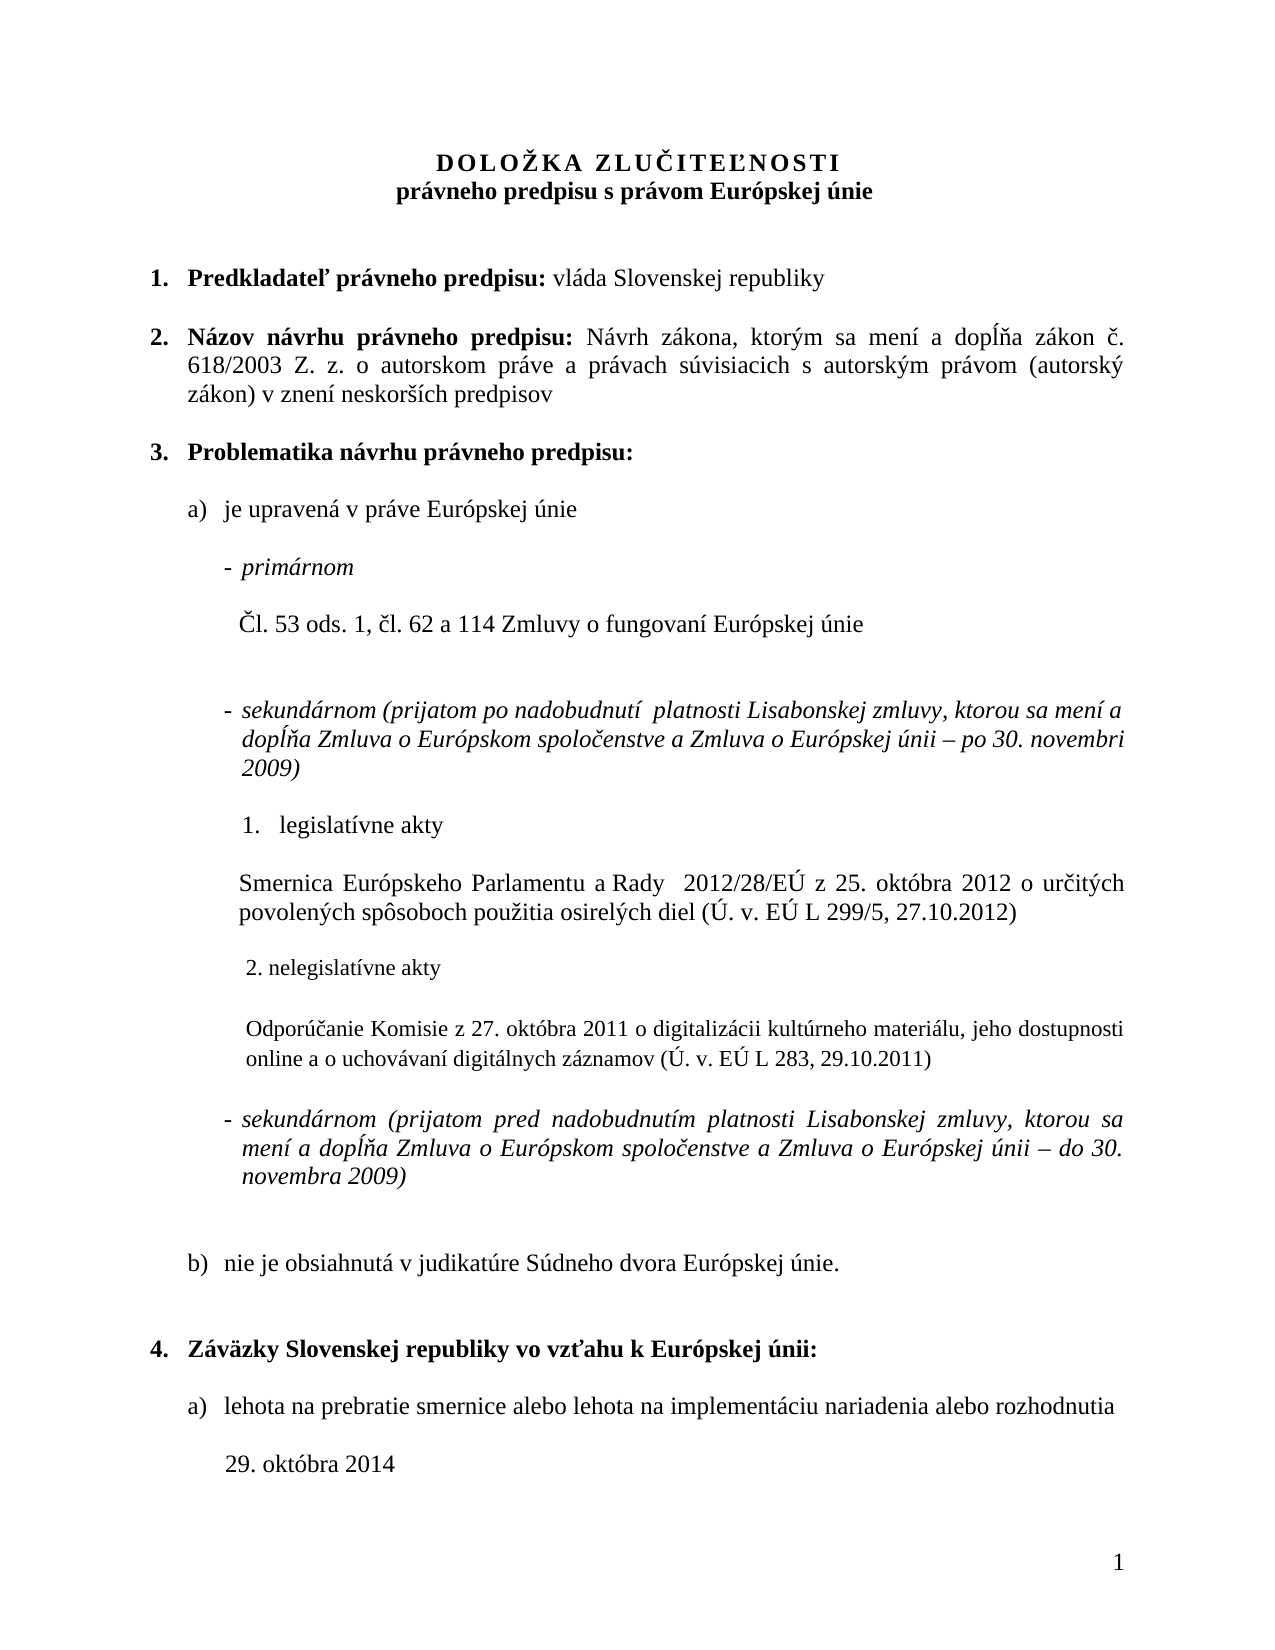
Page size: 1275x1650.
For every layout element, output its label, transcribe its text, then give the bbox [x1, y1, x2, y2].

text a) je upravená v práve Európskej únie [187, 494, 1125, 523]
text 4. Záväzky Slovenskej republiky vo vzťahu k Európskej únii: [150, 1334, 1125, 1363]
text - sekundárnom (prijatom pred nadobudnutím platnosti Lisabonskej zmluvy, ktorou sa mení a dopĺňa Zmluva o Európskom spoločenstve a Zmluva o Európskej únii – do 30. novembra 2009) [224, 1104, 1125, 1190]
text právneho predpisu s právom Európskej únie [150, 176, 1125, 205]
text b) nie je obsiahnutá v judikatúre Súdneho dvora Európskej únie. [187, 1248, 1125, 1276]
text Smernica Európskeho Parlamentu a Rady 2012/28/EÚ z 25. októbra 2012 o určitých povolených spôsoboch použitia osirelých diel (Ú. v. EÚ L 299/5, 27.10.2012) [239, 868, 1125, 926]
text 2. Názov návrhu právneho predpisu: Návrh zákona, ktorým sa mení a dopĺňa zákon č. 618/2003 Z. z. o autorskom práve a právach súvisiacich s autorským právom (autorský zákon) v znení neskorších predpisov [150, 322, 1125, 408]
text - sekundárnom (prijatom po nadobudnutí platnosti Lisabonskej zmluvy, ktorou sa mení a dopĺňa Zmluva o Európskom spoločenstve a Zmluva o Európskej únii – po 30. novembri 2009) [224, 696, 1125, 782]
text - primárnom [224, 552, 1125, 581]
table_header 2. nelegislatívne akty Odporúčanie Komisie z 27. októbra 2011 o digitalizácii kultúrneho materiálu, jeho dostupnosti online a o uchovávaní digitálnych záznamov (Ú. v. EÚ L 283, 29.10.2011) [234, 954, 1136, 1075]
text Čl. 53 ods. 1, čl. 62 a 114 Zmluvy o fungovaní Európskej únie [239, 609, 1125, 638]
text 1. legislatívne akty [242, 811, 1125, 839]
text 1. Predkladateľ právneho predpisu: vláda Slovenskej republiky [150, 263, 1125, 291]
text 3. Problematika návrhu právneho predpisu: [150, 437, 1125, 466]
text 29. októbra 2014 [225, 1449, 1125, 1478]
text Doložka zlučiteľnosti [150, 148, 1125, 176]
text a) lehota na prebratie smernice alebo lehota na implementáciu nariadenia alebo rozhodnutia [187, 1391, 1125, 1420]
